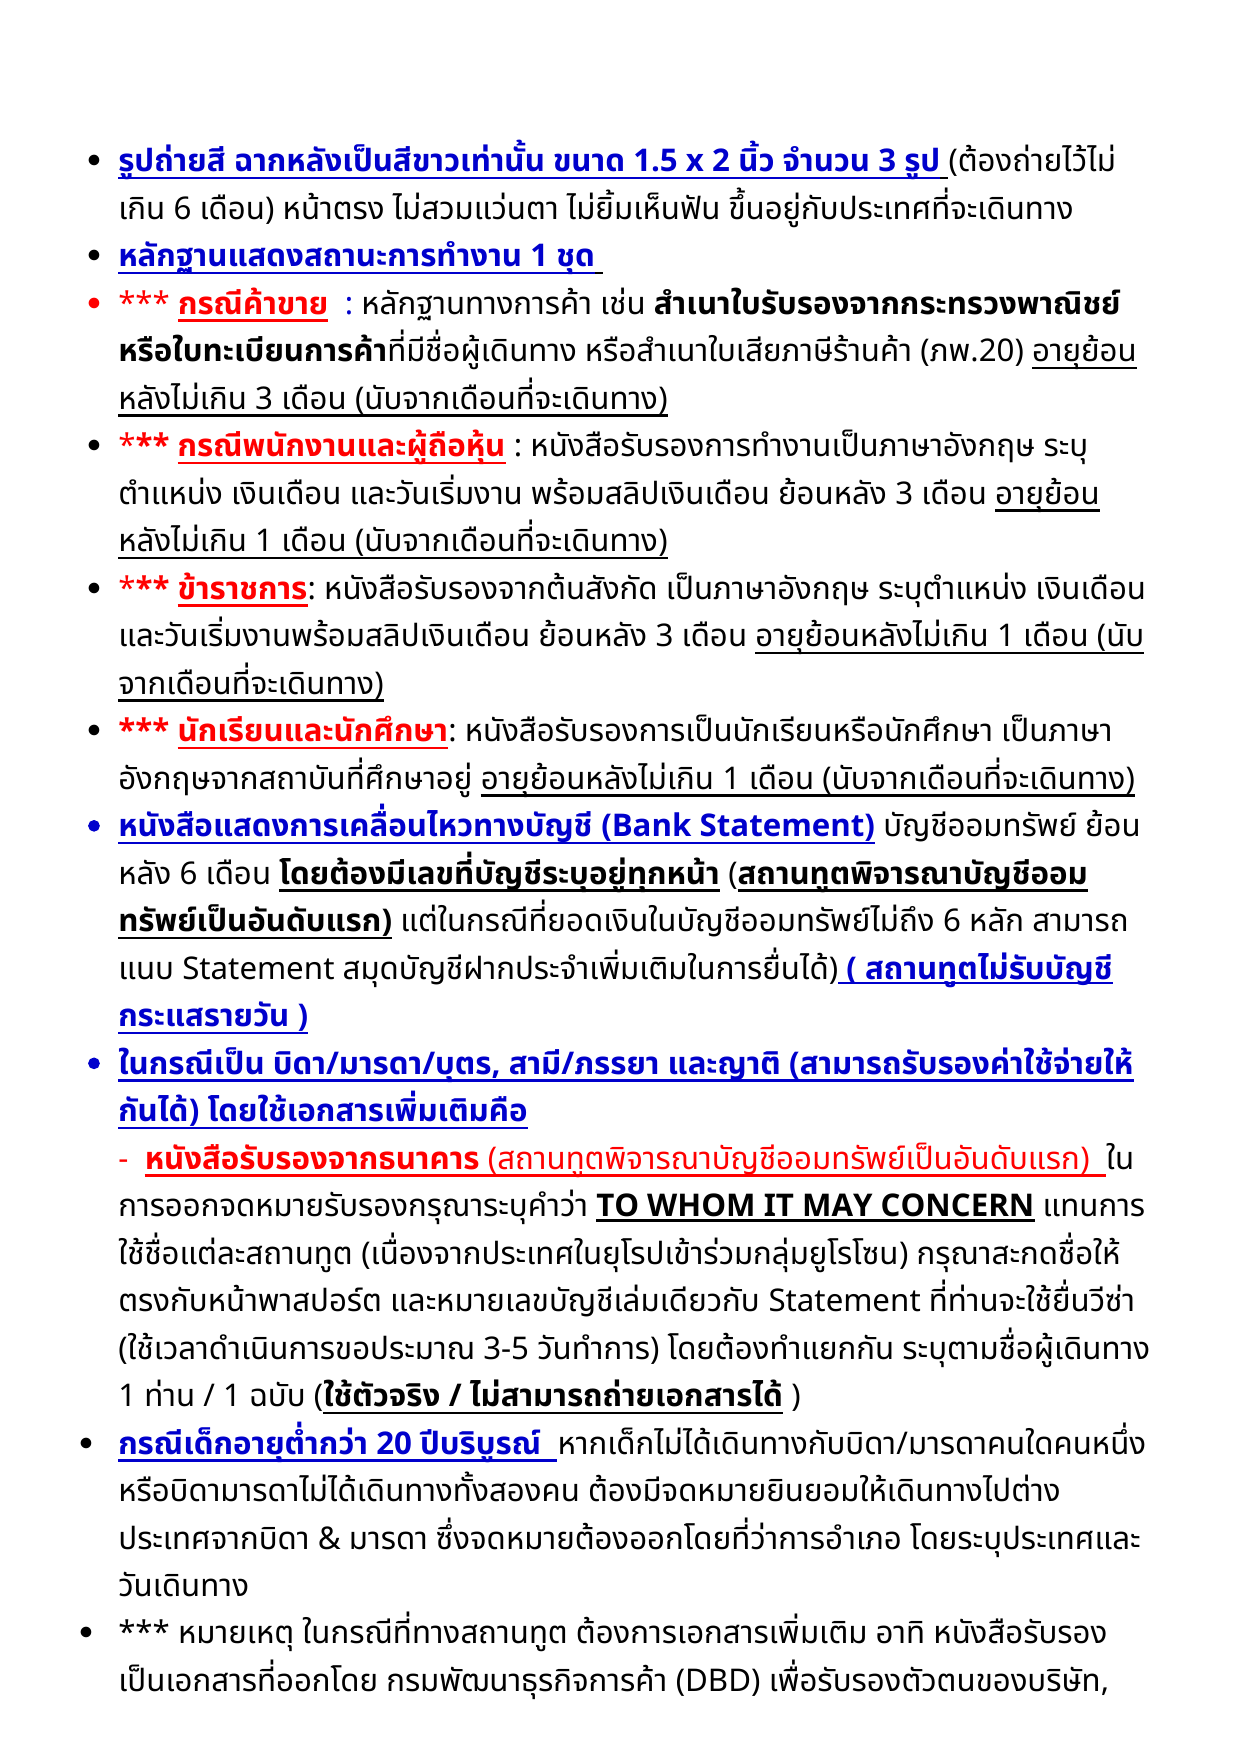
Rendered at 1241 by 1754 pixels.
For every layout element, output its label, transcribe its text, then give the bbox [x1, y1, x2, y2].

list กรณีเด็กอายุต่ำกว่า 20 ปีบริบูรณ์ หากเด็กไม่ได้เดินทางกับบิดา/มารดาคนใดคนหนึ่ง หรือบิดามารดาไม่ได้เดินทางทั้งสองคน ต้องมีจดหมายยินยอมให้เดินทางไปต่าง ประเทศจากบิดา & มารดา ซึ่งจดหมายต้องออกโดยที่ว่าการอำเภอ โดยระบุประเทศและวันเดินทาง [81, 1421, 1152, 1610]
list ในกรณีเป็น บิดา/มารดา/บุตร, สามี/ภรรยา และญาติ (สามารถรับรองค่าใช้จ่ายให้กันได้) โดยใช้เอกสารเพิ่มเติมคือ - หนังสือรับรองจากธนาคาร (สถานทูตพิจารณาบัญชีออมทรัพย์เป็นอันดับแรก) ในการออกจดหมายรับรองกรุณาระบุคำว่า TO WHOM IT MAY CONCERN แทนการใช้ชื่อแต่ละสถานทูต (เนื่องจากประเทศในยุโรปเข้าร่วมกลุ่มยูโรโซน) กรุณาสะกดชื่อให้ตรงกับหน้าพาสปอร์ต และหมายเลขบัญชีเล่มเดียวกับ Statement ที่ท่านจะใช้ยื่นวีซ่า (ใช้เวลาดำเนินการขอประมาณ 3-5 วันทำการ) โดยต้องทำแยกกัน ระบุตามชื่อผู้เดินทาง 1 ท่าน / 1 ฉบับ (ใช้ตัวจริง / ไม่สามารถถ่ายเอกสารได้ ) [88, 1041, 1152, 1421]
list *** นักเรียนและนักศึกษา: หนังสือรับรองการเป็นนักเรียนหรือนักศึกษา เป็นภาษาอังกฤษจากสถาบันที่ศึกษาอยู่ อายุย้อนหลังไม่เกิน 1 เดือน (นับจากเดือนที่จะเดินทาง) [88, 708, 1152, 803]
list *** กรณีพนักงานและผู้ถือหุ้น : หนังสือรับรองการทำงานเป็นภาษาอังกฤษ ระบุตำแหน่ง เงินเดือน และวันเริ่มงาน พร้อมสลิปเงินเดือน ย้อนหลัง 3 เดือน อายุย้อนหลังไม่เกิน 1 เดือน (นับจากเดือนที่จะเดินทาง) [88, 423, 1152, 566]
list รูปถ่ายสี ฉากหลังเป็นสีขาวเท่านั้น ขนาด 1.5 x จำนวน 3 รูป (ต้องถ่ายไว้ไม่เกิน 6 เดือน) หน้าตรง ไม่สวมแว่นตา ไม่ยิ้มเห็นฟัน ขึ้นอยู่กับประเทศที่จะเดินทาง [88, 138, 1152, 233]
list *** กรณีค้าขาย : หลักฐานทางการค้า เช่น สำเนาใบรับรองจากกระทรวงพาณิชย์หรือใบทะเบียนการค้าที่มีชื่อผู้เดินทาง หรือสำเนาใบเสียภาษีร้านค้า (ภพ.20) อายุย้อนหลังไม่เกิน 3 เดือน (นับจากเดือนที่จะเดินทาง) [88, 281, 1152, 423]
list หลักฐานแสดงสถานะการทำงาน 1 ชุด [88, 233, 1152, 281]
list *** ข้าราชการ: หนังสือรับรองจากต้นสังกัด เป็นภาษาอังกฤษ ระบุตำแหน่ง เงินเดือน และวันเริ่มงานพร้อมสลิปเงินเดือน ย้อนหลัง 3 เดือน อายุย้อนหลังไม่เกิน 1 เดือน (นับจากเดือนที่จะเดินทาง) [88, 566, 1152, 708]
list หนังสือแสดงการเคลื่อนไหวทางบัญชี (Bank Statement) บัญชีออมทรัพย์ ย้อนหลัง 6 เดือน โดยต้องมีเลขที่บัญชีระบุอยู่ทุกหน้า (สถานทูตพิจารณาบัญชีออมทรัพย์เป็นอันดับแรก) แต่ในกรณีที่ยอดเงินในบัญชีออมทรัพย์ไม่ถึง 6 หลัก สามารถแนบ Statement สมุดบัญชีฝากประจำเพิ่มเติมในการยื่นได้) ( สถานทูตไม่รับบัญชีกระแสรายวัน ) [88, 803, 1152, 1041]
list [81, 1610, 1152, 1705]
